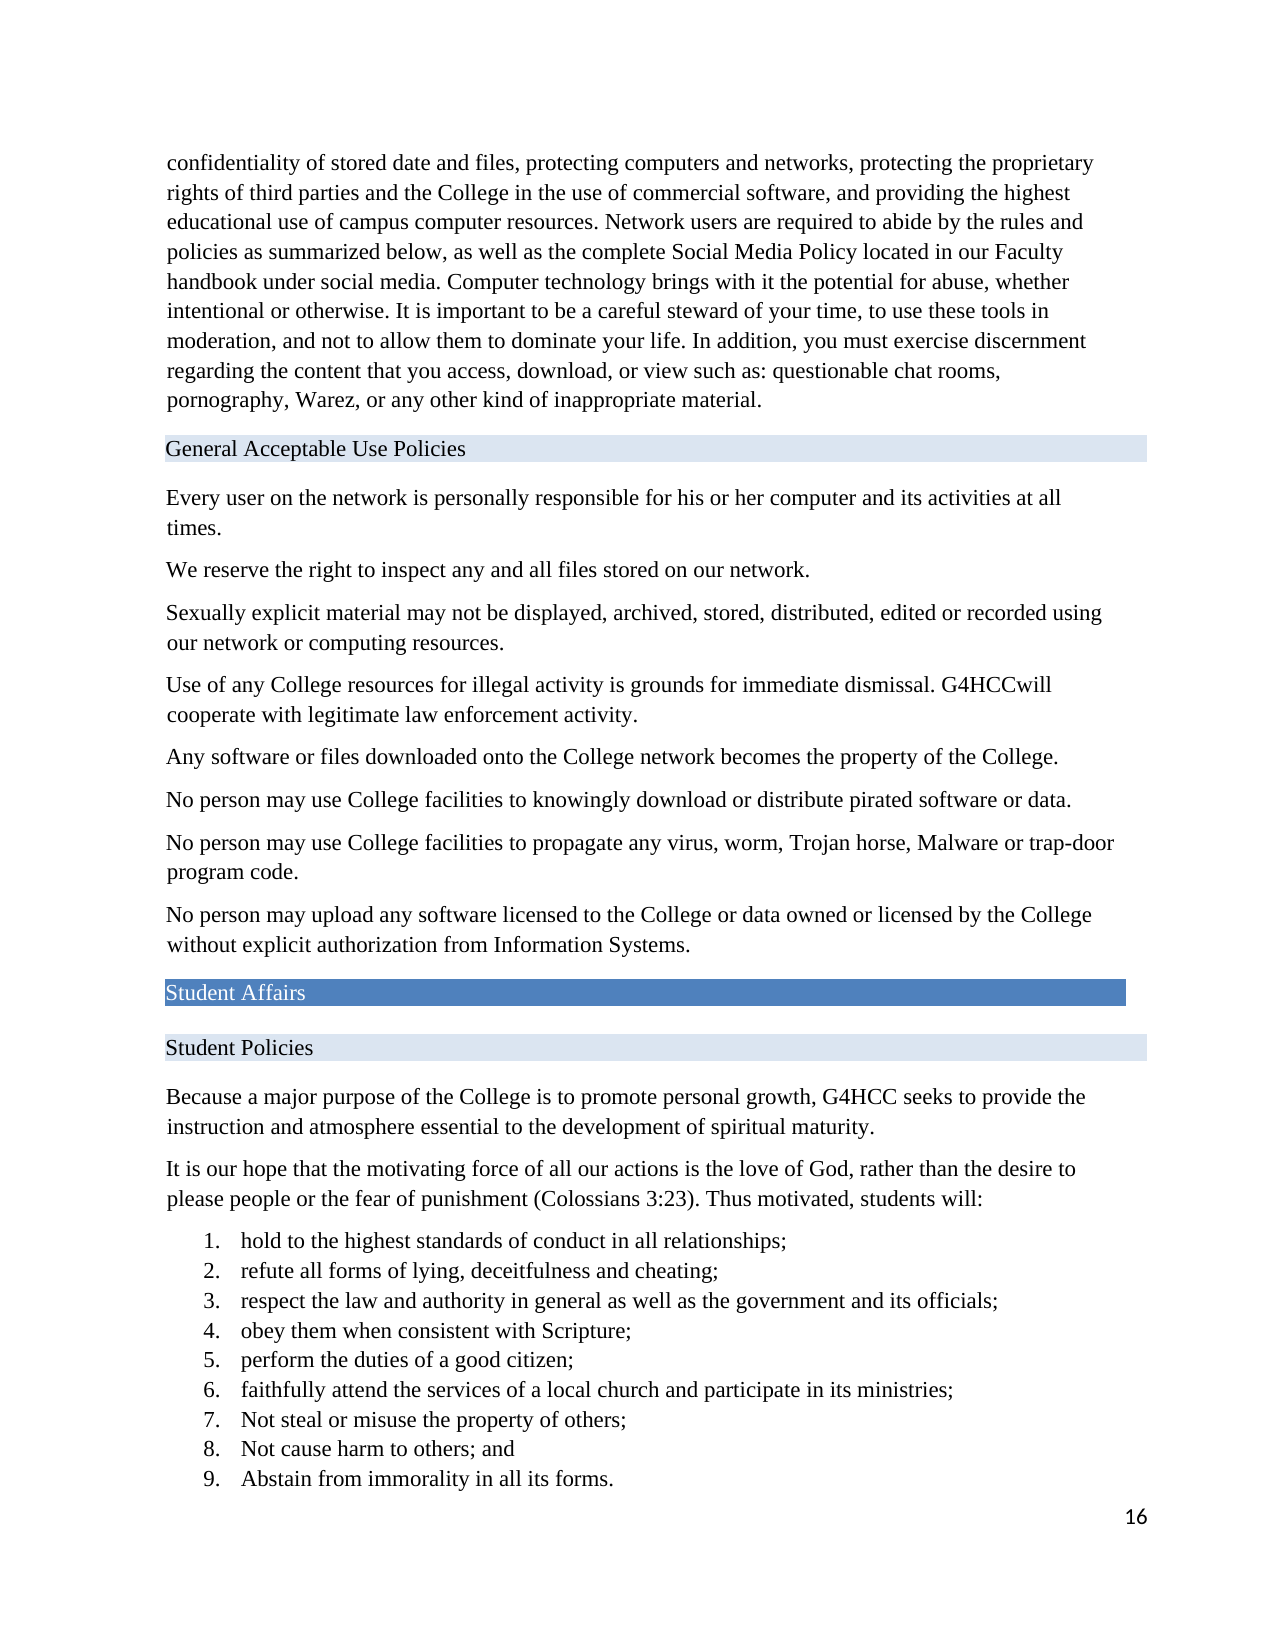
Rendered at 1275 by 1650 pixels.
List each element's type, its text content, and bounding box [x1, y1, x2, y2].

text Because a major purpose of the College is to promote personal growth, G4HCC seeks to provide the instruction and atmosphere essential to the development of spiritual maturity. [166, 1083, 1116, 1139]
text Every user on the network is personally responsible for his or her computer and its activities at all times. [166, 484, 1116, 540]
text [166, 149, 1116, 413]
text Sexually explicit material may not be displayed, archived, stored, distributed, edited or recorded using our network or computing resources. [166, 599, 1116, 655]
subtitle Student Affairs [165, 979, 1126, 1006]
list faithfully attend the services of a local church and participate in its ministries; [203, 1376, 1116, 1402]
subtitle General Acceptable Use Policies [165, 435, 1147, 462]
text No person may use College facilities to propagate any virus, worm, Trojan horse, Malware or trap-door program code. [166, 829, 1116, 885]
list obey them when consistent with Scripture; [203, 1317, 1116, 1343]
list Not steal or misuse the property of others; [203, 1406, 1116, 1432]
text Use of any College resources for illegal activity is grounds for immediate dismissal. G4HCCwill cooperate with legitimate law enforcement activity. [166, 671, 1116, 727]
list perform the duties of a good citizen; [203, 1346, 1116, 1373]
text We reserve the right to inspect any and all files stored on our network. [166, 556, 1116, 583]
list Abstain from immorality in all its forms. [203, 1465, 1116, 1491]
list Not cause harm to others; and [203, 1435, 1116, 1462]
list respect the law and authority in general as well as the government and its officials; [203, 1287, 1116, 1313]
text It is our hope that the motivating force of all our actions is the love of God, rather than the desire to please people or the fear of punishment (Colossians 3:23). Thus motivated, students will: [166, 1155, 1116, 1211]
text No person may upload any software licensed to the College or data owned or licensed by the College without explicit authorization from Information Systems. [166, 901, 1116, 957]
list refute all forms of lying, deceitfulness and cheating; [203, 1257, 1116, 1284]
subtitle Student Policies [165, 1034, 1147, 1061]
list hold to the highest standards of conduct in all relationships; [203, 1228, 1116, 1254]
text Any software or files downloaded onto the College network becomes the property of the College. [166, 743, 1116, 770]
text No person may use College facilities to knowingly download or distribute pirated software or data. [166, 786, 1116, 812]
